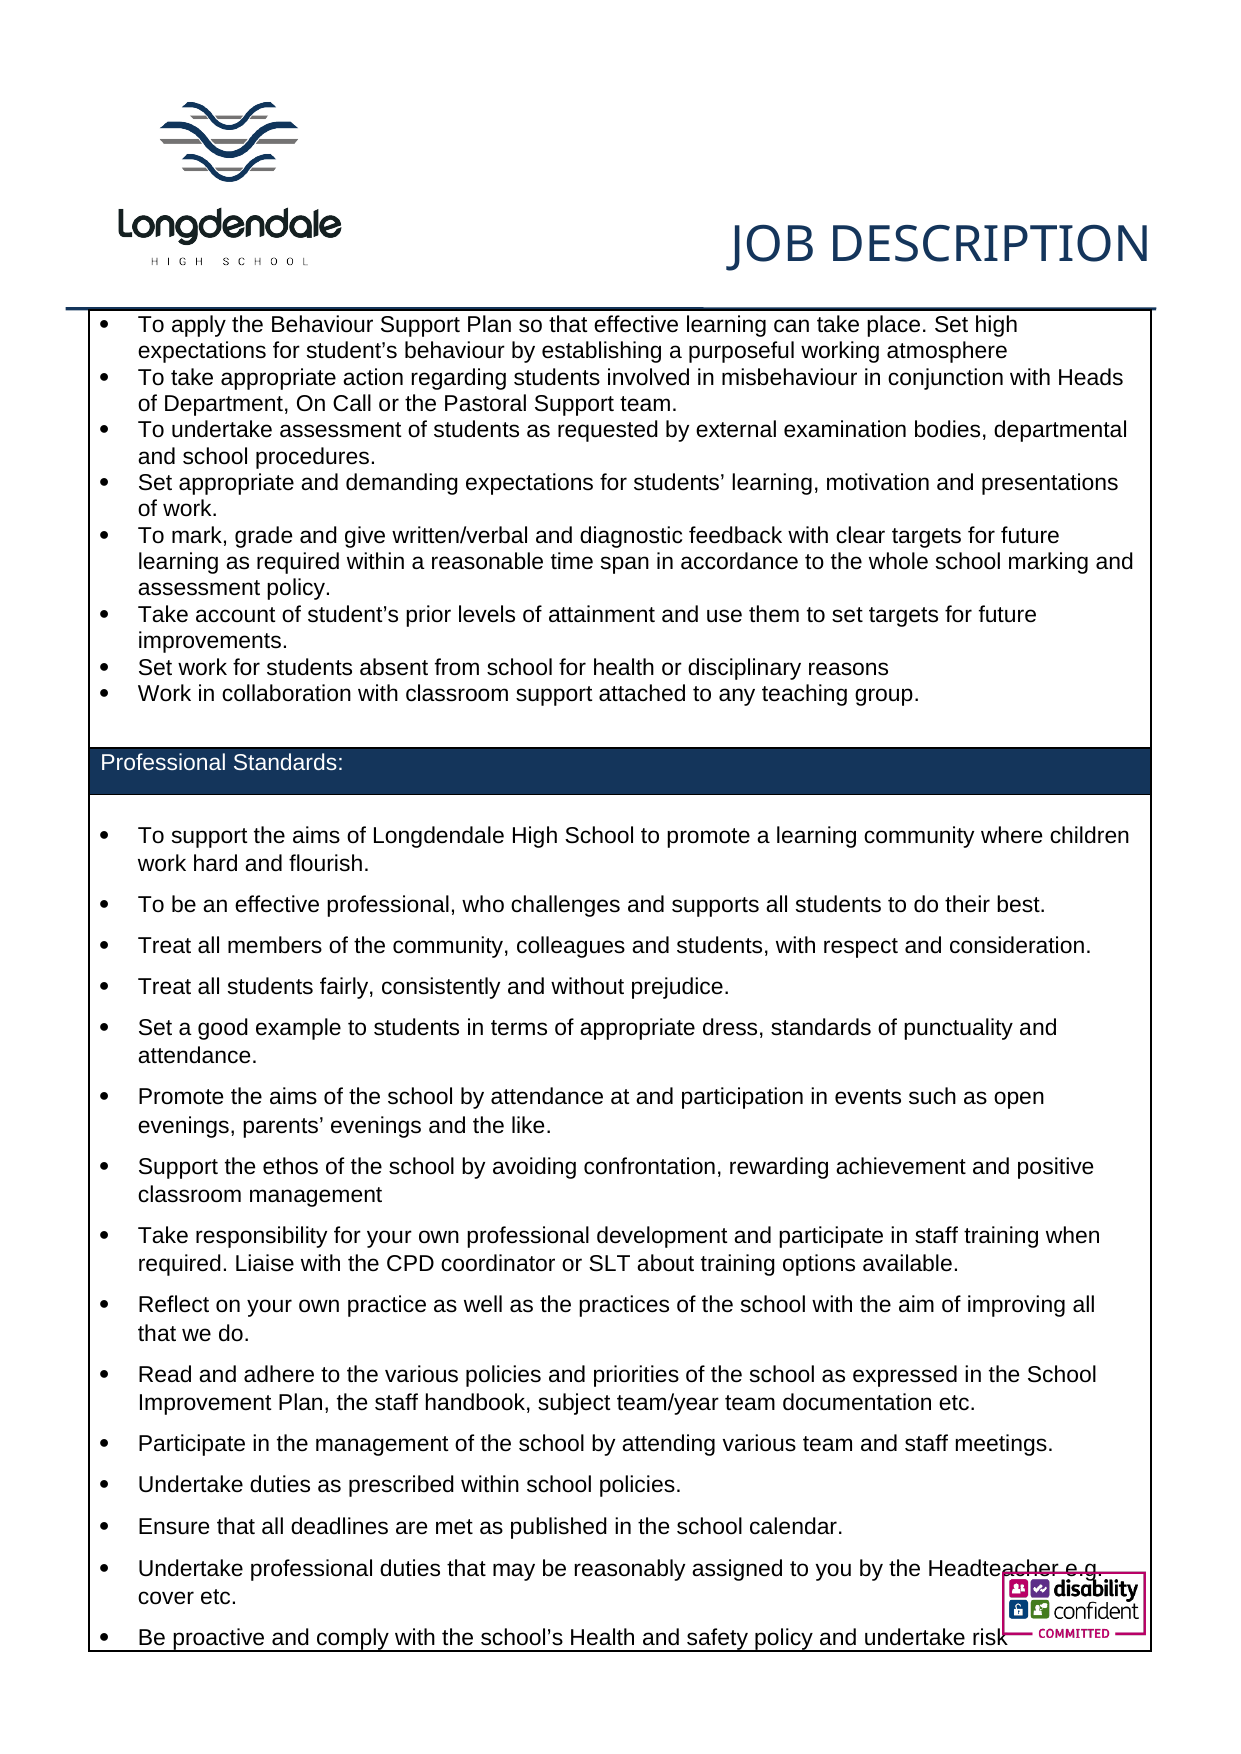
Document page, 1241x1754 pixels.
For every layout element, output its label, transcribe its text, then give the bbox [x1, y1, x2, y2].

picture [88, 84, 372, 287]
picture [1001, 1571, 1146, 1640]
table_cell Professional Standards: [90, 749, 1150, 794]
